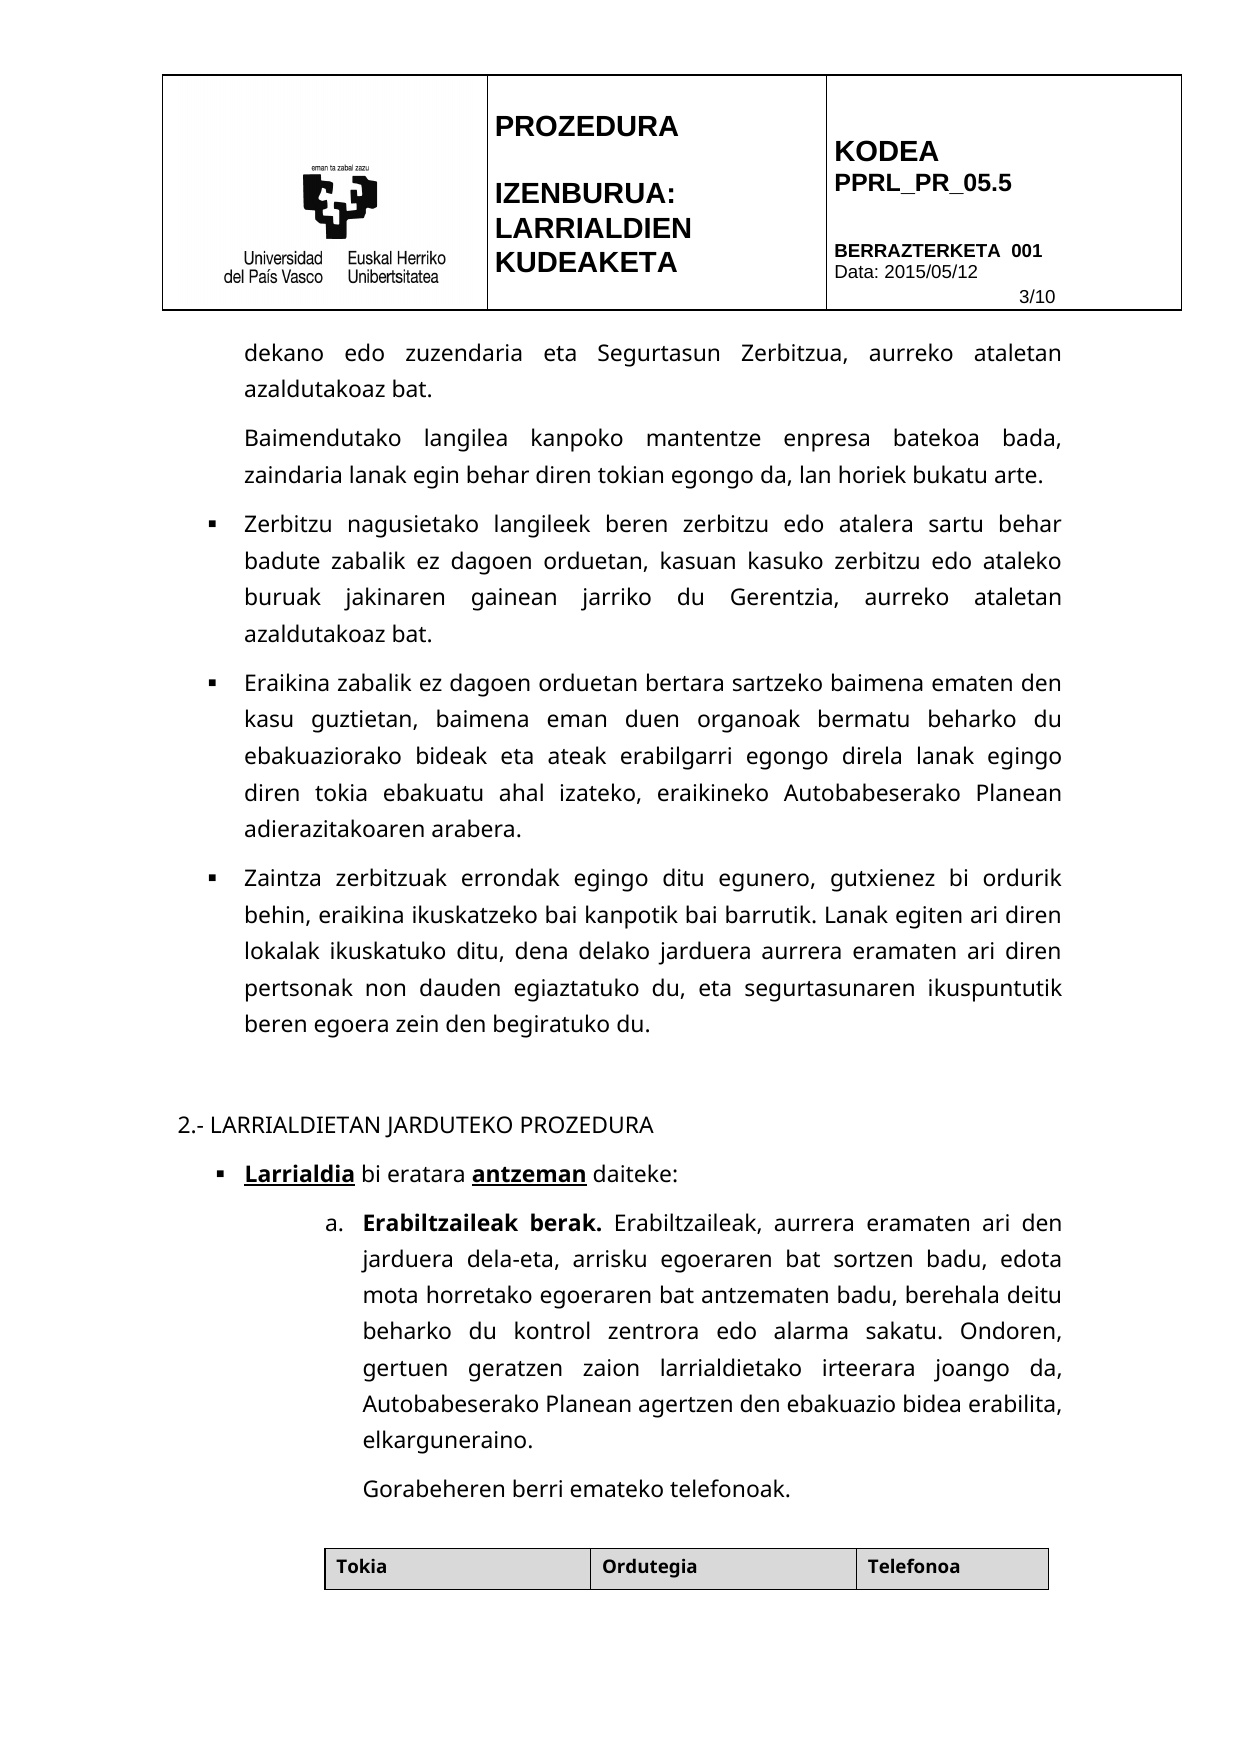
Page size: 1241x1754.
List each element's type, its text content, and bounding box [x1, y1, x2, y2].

picture [176, 76, 473, 306]
list Baimendutako langilea kanpoko mantentze enpresa batekoa bada, zaindaria lanak egin behar diren tokian egongo da, lan horiek bukatu arte. [244, 422, 1063, 490]
table_header Tokia [326, 1549, 590, 1589]
text 2.- LARRIALDIETAN JARDUTEKO PROZEDURA [177, 1109, 1063, 1140]
list Zerbitzu nagusietako langileek beren zerbitzu edo atalera sartu behar badute zabalik ez dagoen orduetan, kasuan kasuko zerbitzu edo ataleko buruak jakinaren gainean jarriko du Gerentzia, aurreko ataletan azaldutakoaz bat. [207, 508, 1063, 649]
list Larrialdia bi eratara antzeman daiteke: [215, 1158, 1063, 1189]
list Erabiltzaileak berak. Erabiltzaileak, aurrera eramaten ari den jarduera dela-eta, arrisku egoeraren bat sortzen badu, edota mota horretako egoeraren bat antzematen badu, berehala deitu beharko du kontrol zentrora edo alarma sakatu. Ondoren, gertuen geratzen zaion larrialdietako irteerara joango da, Autobabeserako Planean agertzen den ebakuazio bidea erabilita, elkarguneraino. [325, 1207, 1063, 1455]
list Zaintza zerbitzuak errondak egingo ditu egunero, gutxienez bi ordurik behin, eraikina ikuskatzeko bai kanpotik bai barrutik. Lanak egiten ari diren lokalak ikuskatuko ditu, dena delako jarduera aurrera eramaten ari diren pertsonak non dauden egiaztatuko du, eta segurtasunaren ikuspuntutik beren egoera zein den begiratuko du. [207, 862, 1063, 1039]
table_header Ordutegia [591, 1549, 856, 1589]
list Eraikina zabalik ez dagoen orduetan bertara sartzeko baimena ematen den kasu guztietan, baimena eman duen organoak bermatu beharko du ebakuaziorako bideak eta ateak erabilgarri egongo direla lanak egingo diren tokia ebakuatu ahal izateko, eraikineko Autobabeserako Planean adierazitakoaren arabera. [207, 667, 1063, 844]
text Gorabeheren berri emateko telefonoak. [362, 1473, 1063, 1504]
table_header Telefonoa [857, 1549, 1048, 1589]
